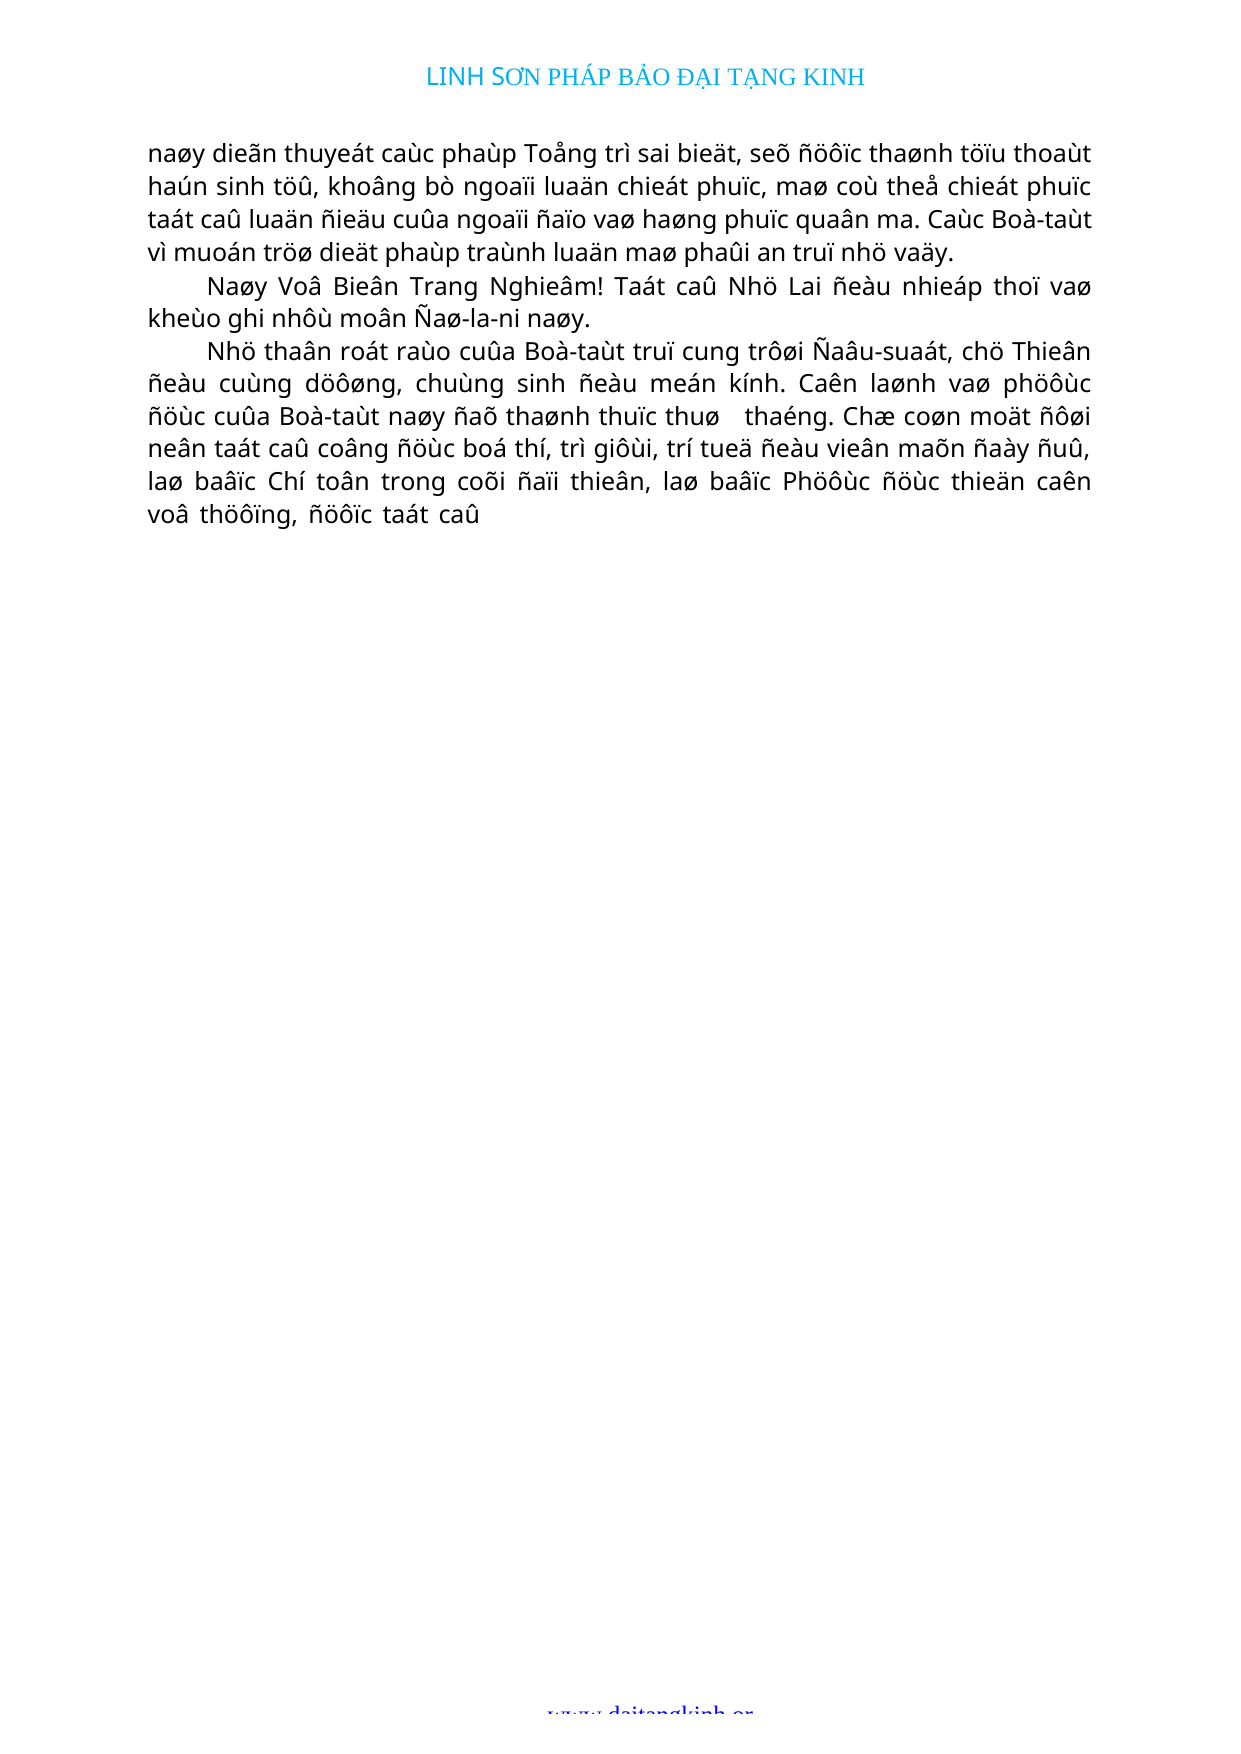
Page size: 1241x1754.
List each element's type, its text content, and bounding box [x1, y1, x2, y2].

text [147, 135, 1093, 269]
text Nhö thaân roát raùo cuûa Boà-taùt truï cung trôøi Ñaâu-suaát, chö Thieân ñeàu cuùng döôøng, chuùng sinh ñeàu meán kính. Caên laønh vaø phöôùc ñöùc cuûa Boà-taùt naøy ñaõ thaønh thuïc thuø thaéng. Chæ coøn moät ñôøi neân taát caû coâng ñöùc boá thí, trì giôùi, trí tueä ñeàu vieân maõn ñaày ñuû, laø baâïc Chí toân trong coõi ñaïi thieân, laø baâïc Phöôùc ñöùc thieän caên voâ thöôïng, ñöôïc taát caû [147, 334, 1093, 531]
text Naøy Voâ Bieân Trang Nghieâm! Taát caû Nhö Lai ñeàu nhieáp thoï vaø kheùo ghi nhôù moân Ñaø-la-ni naøy. [147, 269, 1093, 334]
